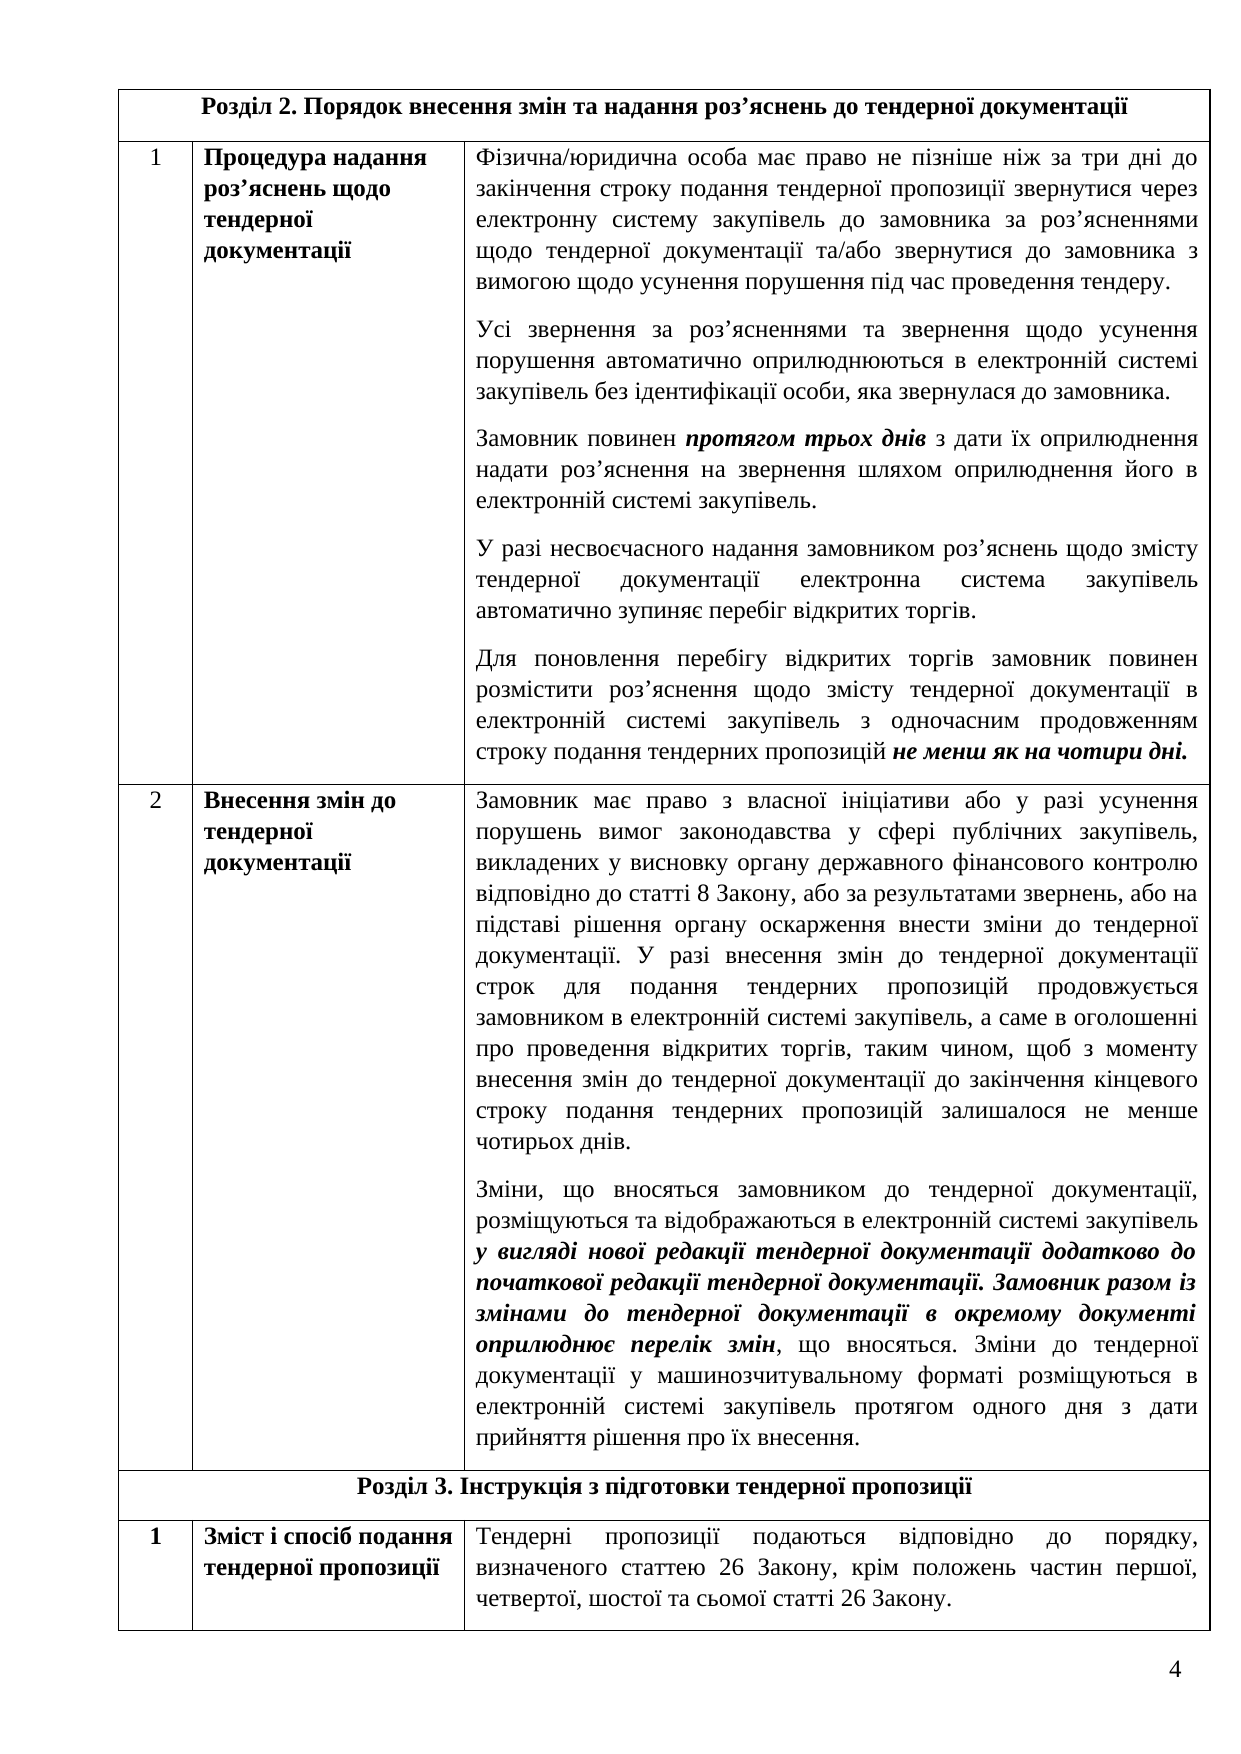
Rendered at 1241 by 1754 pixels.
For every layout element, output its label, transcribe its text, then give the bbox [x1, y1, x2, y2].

table_cell Фізична/юридична особа має право не пізніше ніж за три дні до закінчення строку подання тендерної пропозиції звернутися через електронну систему закупівель до замовника за роз’ясненнями щодо тендерної документації та/або звернутися до замовника з вимогою щодо усунення порушення під час проведення тендеру. Усі звернення за роз’ясненнями та звернення щодо усунення порушення автоматично оприлюднюються в електронній системі закупівель без ідентифікації особи, яка звернулася до замовника. Замовник повинен протягом трьох днів з дати їх оприлюднення надати роз’яснення на звернення шляхом оприлюднення його в електронній системі закупівель. У разі несвоєчасного надання замовником роз’яснень щодо змісту тендерної документації електронна система закупівель автоматично зупиняє перебіг відкритих торгів. Для поновлення перебігу відкритих торгів замовник повинен розмістити роз’яснення щодо змісту тендерної документації в електронній системі закупівель з одночасним продовженням строку подання тендерних пропозицій не менш як на чотири дні. [465, 142, 1209, 784]
table_cell 1 [119, 142, 192, 784]
table_cell Процедура надання роз’яснень щодо тендерної документації [193, 142, 464, 784]
table_cell 2 [119, 785, 192, 1470]
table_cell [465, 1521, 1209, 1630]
table_cell 1 [119, 1521, 192, 1630]
table_cell Розділ 2. Порядок внесення змін та надання роз’яснень до тендерної документації [119, 90, 1209, 141]
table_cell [193, 1521, 464, 1630]
table_cell Розділ 3. Інструкція з підготовки тендерної пропозиції [119, 1471, 1209, 1520]
table_cell Внесення змін до тендерної документації [193, 785, 464, 1470]
table_cell Замовник має право з власної ініціативи або у разі усунення порушень вимог законодавства у сфері публічних закупівель, викладених у висновку органу державного фінансового контролю відповідно до статті 8 Закону, або за результатами звернень, або на підставі рішення органу оскарження внести зміни до тендерної документації. У разі внесення змін до тендерної документації строк для подання тендерних пропозицій продовжується замовником в електронній системі закупівель, а саме в оголошенні про проведення відкритих торгів, таким чином, щоб з моменту внесення змін до тендерної документації до закінчення кінцевого строку подання тендерних пропозицій залишалося не менше чотирьох днів. Зміни, що вносяться замовником до тендерної документації, розміщуються та відображаються в електронній системі закупівель у вигляді нової редакції тендерної документації додатково до початкової редакції тендерної документації. Замовник разом із змінами до тендерної документації в окремому документі оприлюднює перелік змін, що вносяться. Зміни до тендерної документації у машинозчитувальному форматі розміщуються в електронній системі закупівель протягом одного дня з дати прийняття рішення про їх внесення. [465, 785, 1209, 1470]
